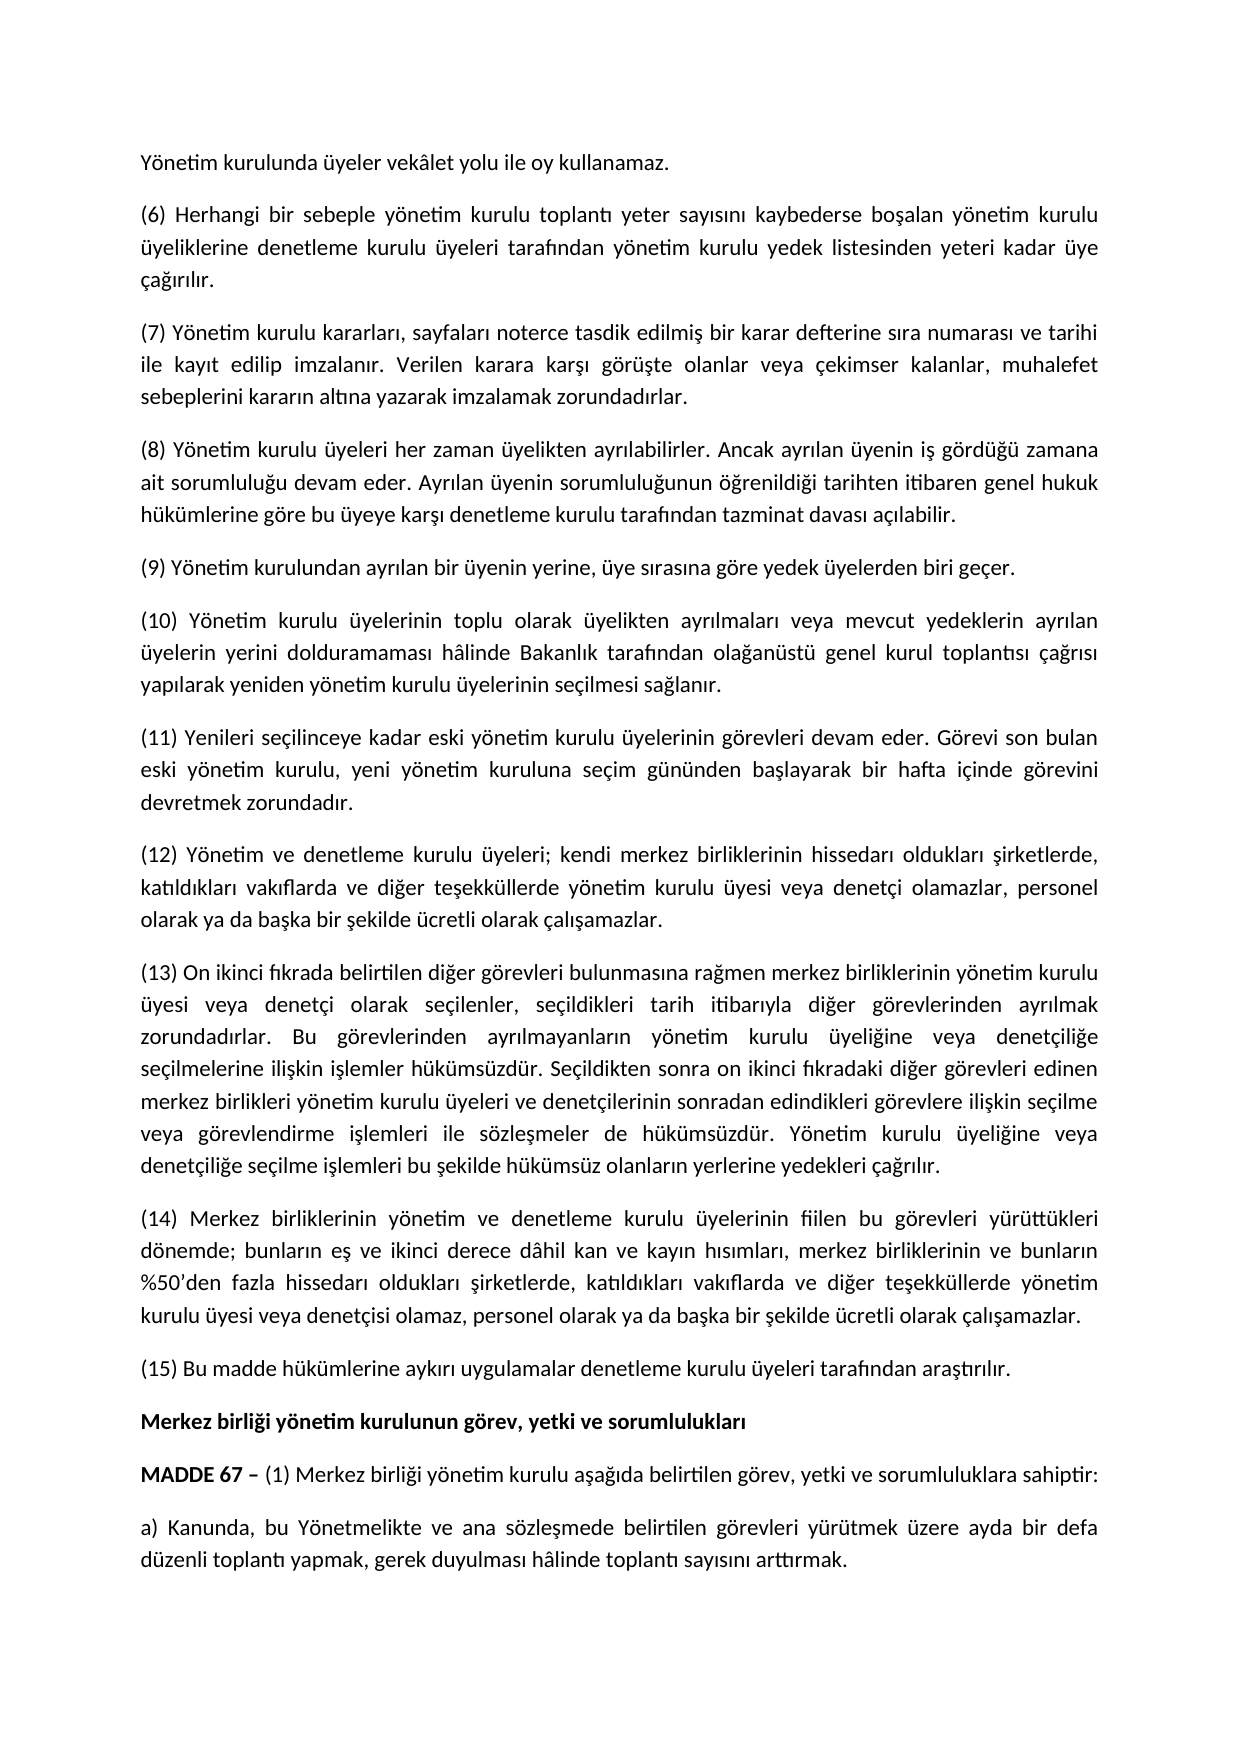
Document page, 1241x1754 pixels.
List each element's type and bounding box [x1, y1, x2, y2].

table_header [117, 148, 1123, 1598]
